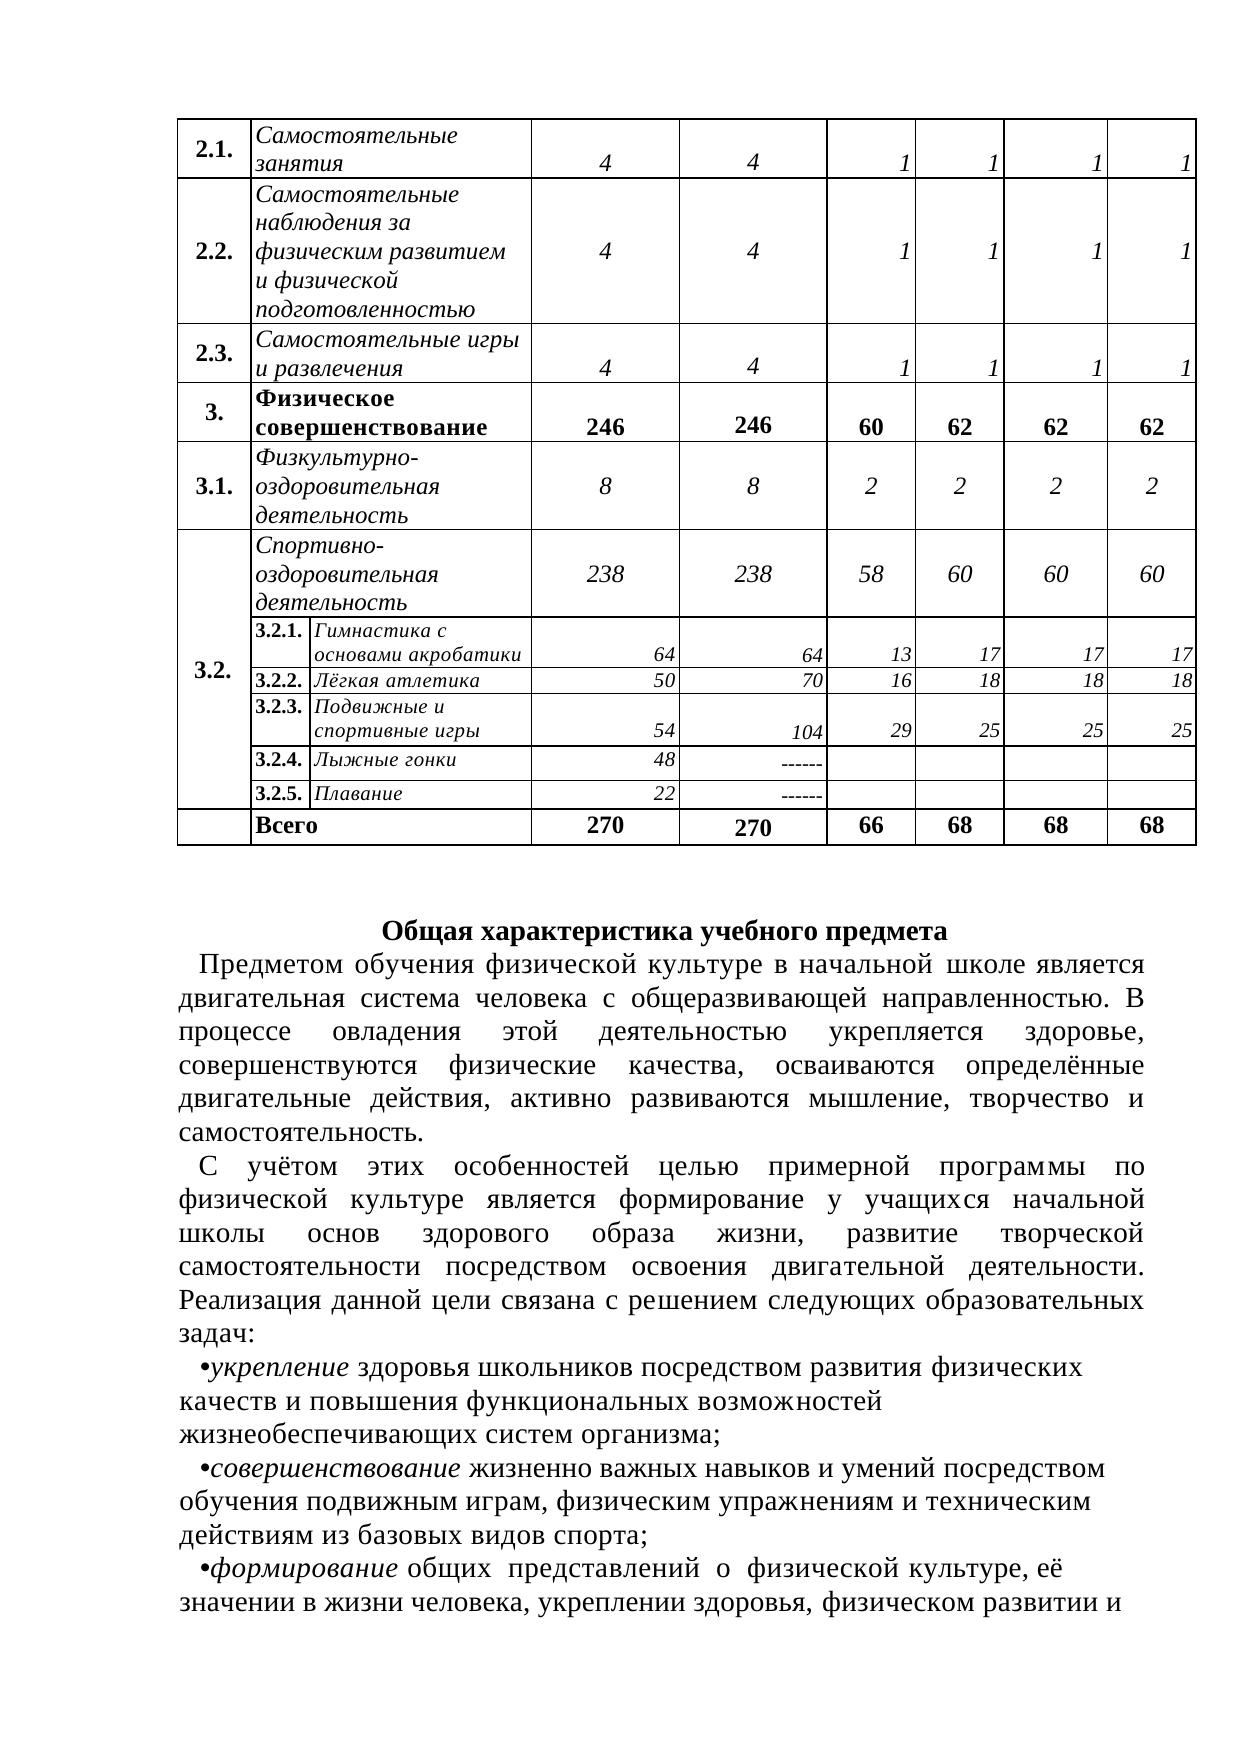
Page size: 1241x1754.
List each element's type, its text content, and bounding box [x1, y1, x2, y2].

table_cell Физическое совершенствование [252, 383, 531, 441]
table_cell 3.2.3. [252, 694, 309, 745]
list укрепление здоровья школьников посредством развития физических качеств и повышения функциональных возможностей жизнеобеспечивающих систем организма; [179, 1349, 1152, 1450]
table_cell Лыжные гонки [311, 747, 531, 779]
table_cell 62 [1108, 383, 1195, 441]
table_cell 4 [532, 120, 679, 177]
table_cell 18 [1005, 668, 1107, 692]
table_cell 8 [532, 442, 679, 528]
table_cell 238 [532, 530, 679, 616]
table_cell Самостоятельные наблюдения за физическим развитием и физической подготовленностью [252, 179, 531, 322]
table_cell Гимнастика с основами акробатики [311, 618, 531, 667]
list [179, 1550, 1152, 1618]
table_cell Плавание [311, 781, 531, 808]
table_cell 4 [680, 179, 826, 322]
table_cell 4 [680, 120, 826, 177]
table_cell 16 [828, 668, 915, 692]
table_cell 64 [680, 618, 826, 667]
table_cell 1 [1108, 120, 1195, 177]
text Общая характеристика учебного предмета [177, 913, 1152, 946]
table_cell 2.3. [178, 324, 250, 382]
table_cell 60 [916, 530, 1003, 616]
table_cell 2.2. [178, 179, 250, 322]
table_cell [1108, 781, 1195, 808]
table_cell [1005, 781, 1107, 808]
table_cell Самостоятельные игры и развлечения [252, 324, 531, 382]
table_cell 4 [680, 324, 826, 382]
table_cell 1 [916, 120, 1003, 177]
table_cell 22 [532, 781, 679, 808]
table_cell [828, 781, 915, 808]
table_cell 104 [680, 694, 826, 745]
table_cell 1 [916, 324, 1003, 382]
table_cell ------ [680, 781, 826, 808]
table_cell 1 [828, 179, 915, 322]
table_cell 1 [1108, 179, 1195, 322]
table_cell Самостоятельные занятия [252, 120, 531, 177]
table_cell 17 [1005, 618, 1107, 667]
table_cell 3. [178, 383, 250, 441]
table_cell 18 [916, 668, 1003, 692]
table_cell [1108, 747, 1195, 779]
table_cell [916, 747, 1003, 779]
table_cell 3.1. [178, 442, 250, 528]
table_cell 48 [532, 747, 679, 779]
table_cell 58 [828, 530, 915, 616]
table_cell 62 [1005, 383, 1107, 441]
table_cell 1 [916, 179, 1003, 322]
table_cell 2 [1108, 442, 1195, 528]
text Предметом обучения физической культуре в начальной школе является двигательная система человека с общеразвивающей направленностью. В процессе овладения этой деятельностью укрепляется здоровье, совершенствуются физические качества, осваиваются определённые двигательные действия, активно развиваются мышление, творчество и самостоятельность. [178, 946, 1145, 1148]
table_cell 4 [532, 179, 679, 322]
table_cell Физкультурно-оздоровительная деятельность [252, 442, 531, 528]
table_cell 50 [532, 668, 679, 692]
table_cell 1 [1005, 120, 1107, 177]
table_cell 17 [916, 618, 1003, 667]
table_cell [828, 747, 915, 779]
table_cell 25 [1005, 694, 1107, 745]
table_cell 68 [1005, 810, 1107, 844]
table_cell 1 [828, 324, 915, 382]
table_cell 25 [1108, 694, 1195, 745]
table_cell 3.2.1. [252, 618, 309, 667]
table_cell 246 [532, 383, 679, 441]
table_cell ------ [680, 747, 826, 779]
table_cell 64 [532, 618, 679, 667]
table_cell 238 [680, 530, 826, 616]
table_cell 270 [680, 810, 826, 844]
table_cell 66 [828, 810, 915, 844]
table_cell 1 [828, 120, 915, 177]
table_cell 3.2.5. [252, 781, 309, 808]
table_cell 13 [828, 618, 915, 667]
table_cell 68 [916, 810, 1003, 844]
table_cell Всего [252, 810, 531, 844]
table_cell 1 [1005, 324, 1107, 382]
table_cell 18 [1108, 668, 1195, 692]
table_cell 54 [532, 694, 679, 745]
table_cell 17 [1108, 618, 1195, 667]
table_cell Подвижные и спортивные игры [311, 694, 531, 745]
table_cell Спортивно-оздоровительная деятельность [252, 530, 531, 616]
table_cell 2 [828, 442, 915, 528]
table_cell 270 [532, 810, 679, 844]
table_cell 1 [1005, 179, 1107, 322]
table_cell 29 [828, 694, 915, 745]
table_cell 60 [1108, 530, 1195, 616]
table_cell 68 [1108, 810, 1195, 844]
table_cell 3.2.4. [252, 747, 309, 779]
table_cell [1005, 747, 1107, 779]
table_cell 60 [1005, 530, 1107, 616]
table_cell Лёгкая атлетика [311, 668, 531, 692]
table_cell 2.1. [178, 120, 250, 177]
table_cell 2 [916, 442, 1003, 528]
table_cell 1 [1108, 324, 1195, 382]
table_cell 4 [532, 324, 679, 382]
table_cell 3.2. [178, 530, 250, 808]
table_cell [916, 781, 1003, 808]
table_cell [178, 810, 250, 844]
table_cell 2 [1005, 442, 1107, 528]
table_cell 60 [828, 383, 915, 441]
table_cell 62 [916, 383, 1003, 441]
table_cell 25 [916, 694, 1003, 745]
table_cell 8 [680, 442, 826, 528]
table_cell 3.2.2. [252, 668, 309, 692]
text С учётом этих особенностей целью примерной программы по физической культуре является формирование у учащихся начальной школы основ здорового образа жизни, развитие творческой самостоятельности посредством освоения двигательной деятельности. Реализация данной цели связана с решением следующих образовательных задач: [178, 1148, 1145, 1349]
table_cell 246 [680, 383, 826, 441]
list совершенствование жизненно важных навыков и умений посредством обучения подвижным играм, физическим упражнениям и техническим действиям из базовых видов спорта; [179, 1450, 1152, 1550]
